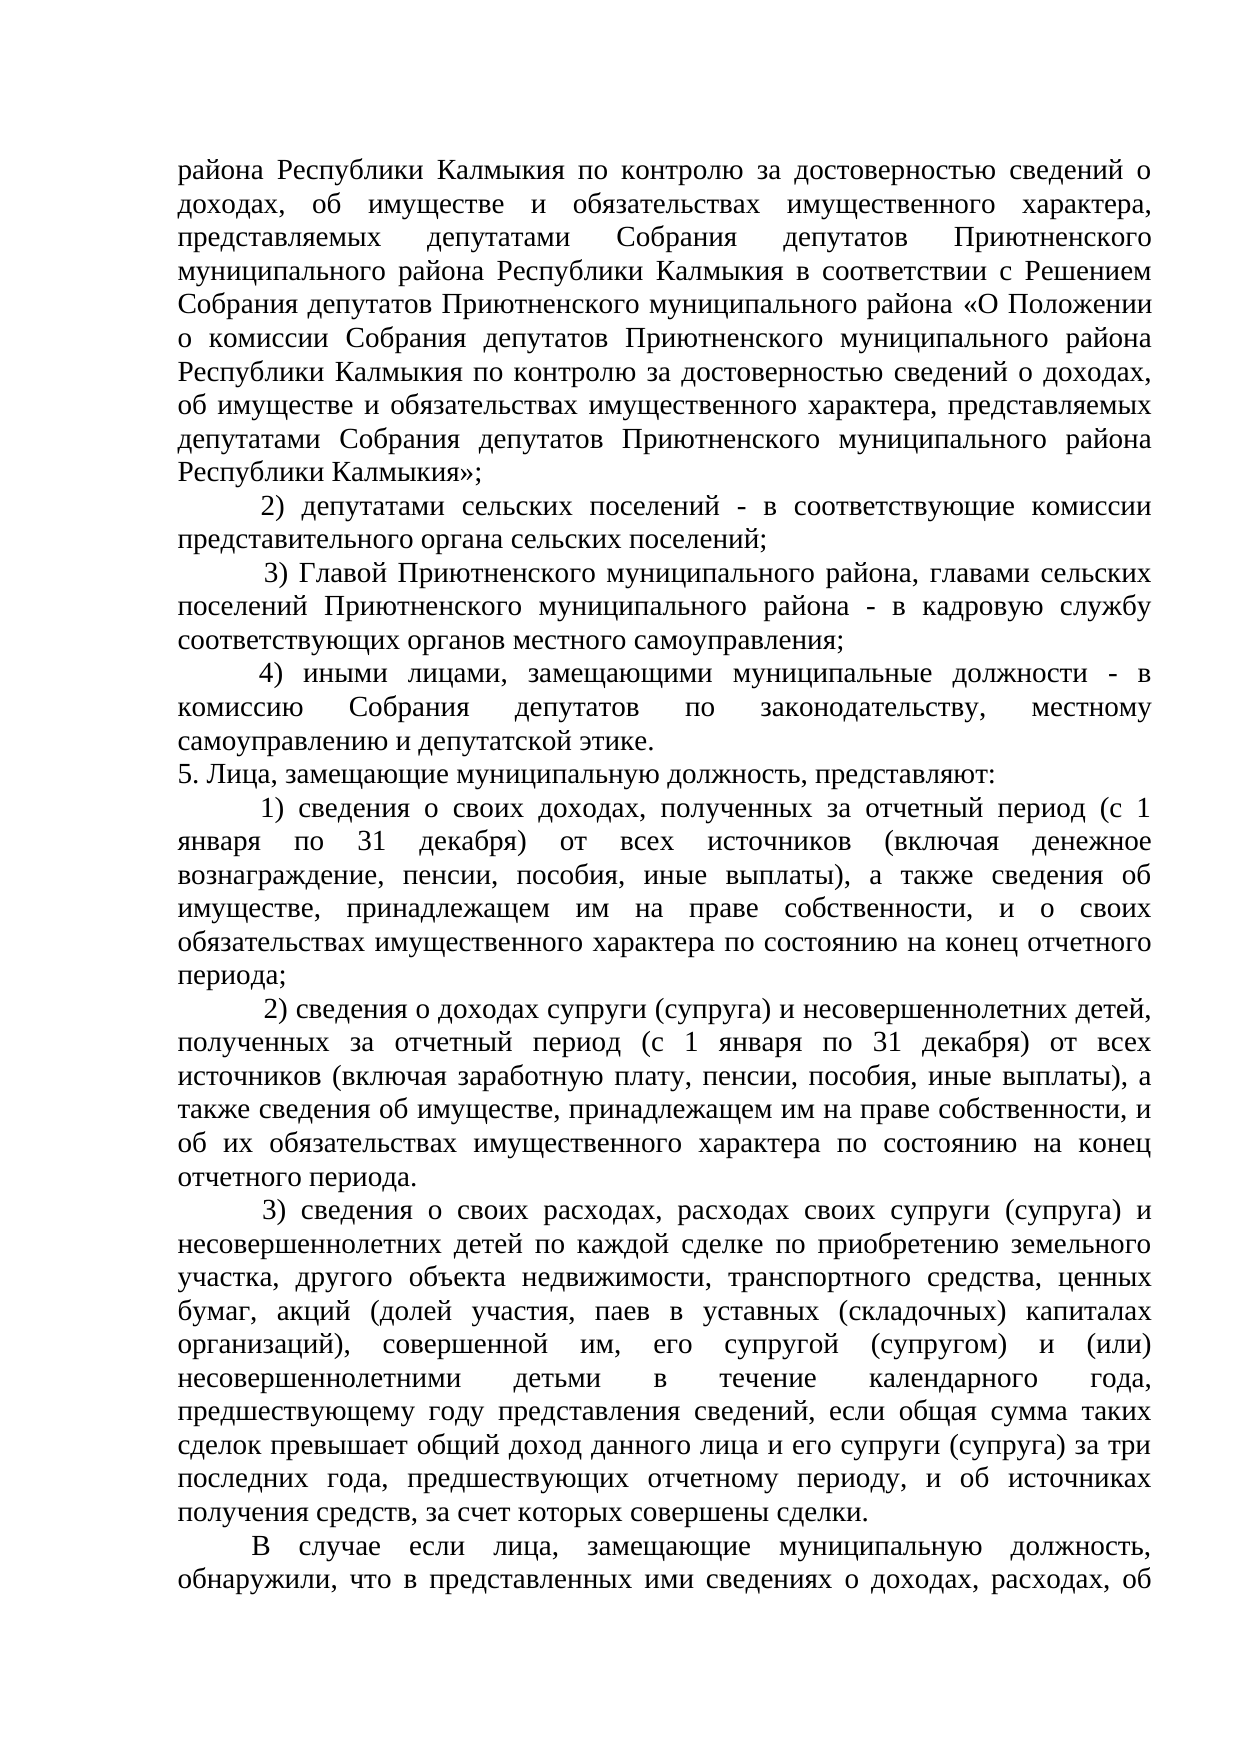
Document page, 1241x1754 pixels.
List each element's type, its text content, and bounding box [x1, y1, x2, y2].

text 3) сведения о своих расходах, расходах своих супруги (супруга) и несовершеннолетних детей по каждой сделке по приобретению земельного участка, другого объекта недвижимости, транспортного средства, ценных бумаг, акций (долей участия, паев в уставных (складочных) капиталах организаций), совершенной им, его супругой (супругом) и (или) несовершеннолетними детьми в течение календарного года, предшествующему году представления сведений, если общая сумма таких сделок превышает общий доход данного лица и его супруги (супруга) за три последних года, предшествующих отчетному периоду, и об источниках получения средств, за счет которых совершены сделки. [177, 1192, 1152, 1528]
text 3) Главой Приютненского муниципального района, главами сельских поселений Приютненского муниципального района - в кадровую службу соответствующих органов местного самоуправления; [177, 555, 1152, 656]
text 2) сведения о доходах супруги (супруга) и несовершеннолетних детей, полученных за отчетный период (с 1 января по 31 декабря) от всех источников (включая заработную плату, пенсии, пособия, иные выплаты), а также сведения об имуществе, принадлежащем им на праве собственности, и об их обязательствах имущественного характера по состоянию на конец отчетного периода. [177, 991, 1152, 1192]
text 1) сведения о своих доходах, полученных за отчетный период (с 1 января по 31 декабря) от всех источников (включая денежное вознаграждение, пенсии, пособия, иные выплаты), а также сведения об имуществе, принадлежащем им на праве собственности, и о своих обязательствах имущественного характера по состоянию на конец отчетного периода; [177, 790, 1152, 991]
text 4) иными лицами, замещающими муниципальные должности - в комиссию Собрания депутатов по законодательству, местному самоуправлению и депутатской этике. [177, 656, 1152, 756]
text 2) депутатами сельских поселений - в соответствующие комиссии представительного органа сельских поселений; [177, 488, 1152, 555]
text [177, 1528, 1152, 1595]
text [177, 152, 1152, 488]
text 5. Лица, замещающие муниципальную должность, представляют: [177, 756, 1152, 790]
